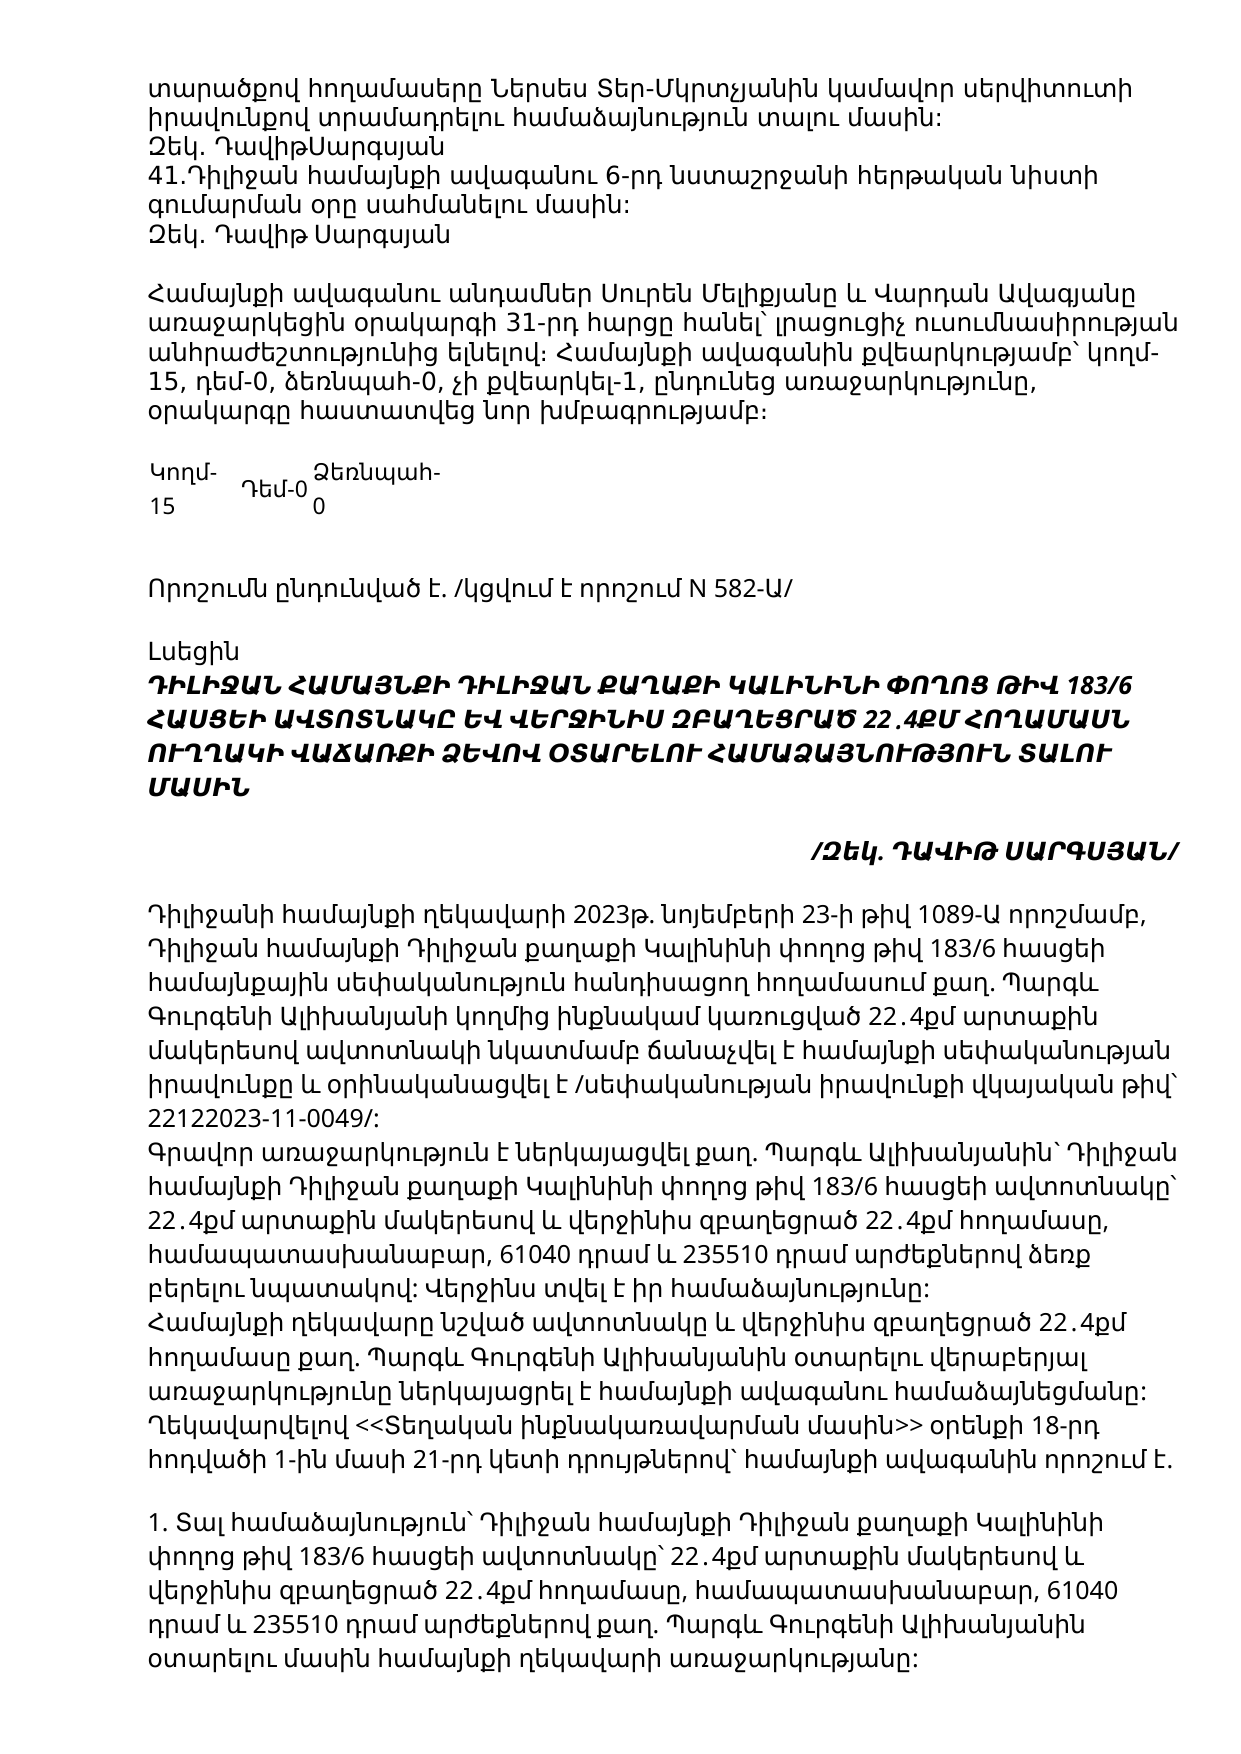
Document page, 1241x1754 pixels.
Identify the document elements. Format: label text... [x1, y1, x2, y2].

text Որոշումն ընդունված է. /կցվում է որոշում N 582-Ա/ [147, 570, 1181, 604]
table_header Դեմ-0 [239, 454, 311, 541]
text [147, 1504, 1181, 1675]
text Լսեցին ԴԻԼԻՋԱՆ ՀԱՄԱՅՆՔԻ ԴԻԼԻՋԱՆ ՔԱՂԱՔԻ ԿԱԼԻՆԻՆԻ ՓՈՂՈՑ ԹԻՎ 183/6 ՀԱՍՑԵԻ ԱՎՏՈՏՆԱԿԸ ԵՎ ՎԵՐՋԻՆԻՍ ԶԲԱՂԵՑՐԱԾ 22․4ՔՄ ՀՈՂԱՄԱՍՆ ՈՒՂՂԱԿԻ ՎԱՃԱՌՔԻ ՁԵՎՈՎ ՕՏԱՐԵԼՈՒ ՀԱՄԱՁԱՅՆՈՒԹՅՈՒՆ ՏԱԼՈՒ ՄԱՍԻՆ [147, 634, 1181, 804]
table_header Կողմ-15 [148, 454, 239, 541]
table_header Ձեռնպահ-0 [311, 454, 444, 541]
text Համայնքի ավագանու անդամներ Սուրեն Մելիքյանը և Վարդան Ավագյանը առաջարկեցին օրակարգի 31-րդ հարցը հանել՝ լրացուցիչ ուսումնասիրության անհրաժեշտությունից ելնելով։ Համայնքի ավագանին քվեարկությամբ՝ կողմ-15, դեմ-0, ձեռնպահ-0, չի քվեարկել-1, ընդունեց առաջարկությունը, օրակարգը հաստատվեց նոր խմբագրությամբ։ [147, 279, 1181, 425]
text /Զեկ. ԴԱՎԻԹ ՍԱՐԳՍՅԱՆ/ [147, 833, 1181, 867]
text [147, 74, 1181, 250]
text Դիլիջանի համայնքի ղեկավարի 2023թ. նոյեմբերի 23-ի թիվ 1089-Ա որոշմամբ, Դիլիջան համայնքի Դիլիջան քաղաքի Կալինինի փողոց թիվ 183/6 հասցեի համայնքային սեփականություն հանդիսացող հողամասում քաղ. Պարգև Գուրգենի Ալիխանյանի կողմից ինքնակամ կառուցված 22․4քմ արտաքին մակերեսով ավտոտնակի նկատմամբ ճանաչվել է համայնքի սեփականության իրավունքը և օրինականացվել է /սեփականության իրավունքի վկայական թիվ՝ 22122023-11-0049/: Գրավոր առաջարկություն է ներկայացվել քաղ. Պարգև Ալիխանյանին` Դիլիջան համայնքի Դիլիջան քաղաքի Կալինինի փողոց թիվ 183/6 հասցեի ավտոտնակը՝ 22․4քմ արտաքին մակերեսով և վերջինիս զբաղեցրած 22․4քմ հողամասը, համապատասխանաբար, 61040 դրամ և 235510 դրամ արժեքներով ձեռք բերելու նպատակով: Վերջինս տվել է իր համաձայնությունը: Համայնքի ղեկավարը նշված ավտոտնակը և վերջինիս զբաղեցրած 22․4քմ հողամասը քաղ. Պարգև Գուրգենի Ալիխանյանին օտարելու վերաբերյալ առաջարկությունը ներկայացրել է համայնքի ավագանու համաձայնեցմանը: Ղեկավարվելով <<Տեղական ինքնակառավարման մասին>> օրենքի 18-րդ հոդվածի 1-ին մասի 21-րդ կետի դրույթներով` համայնքի ավագանին որոշում է. [147, 896, 1181, 1475]
